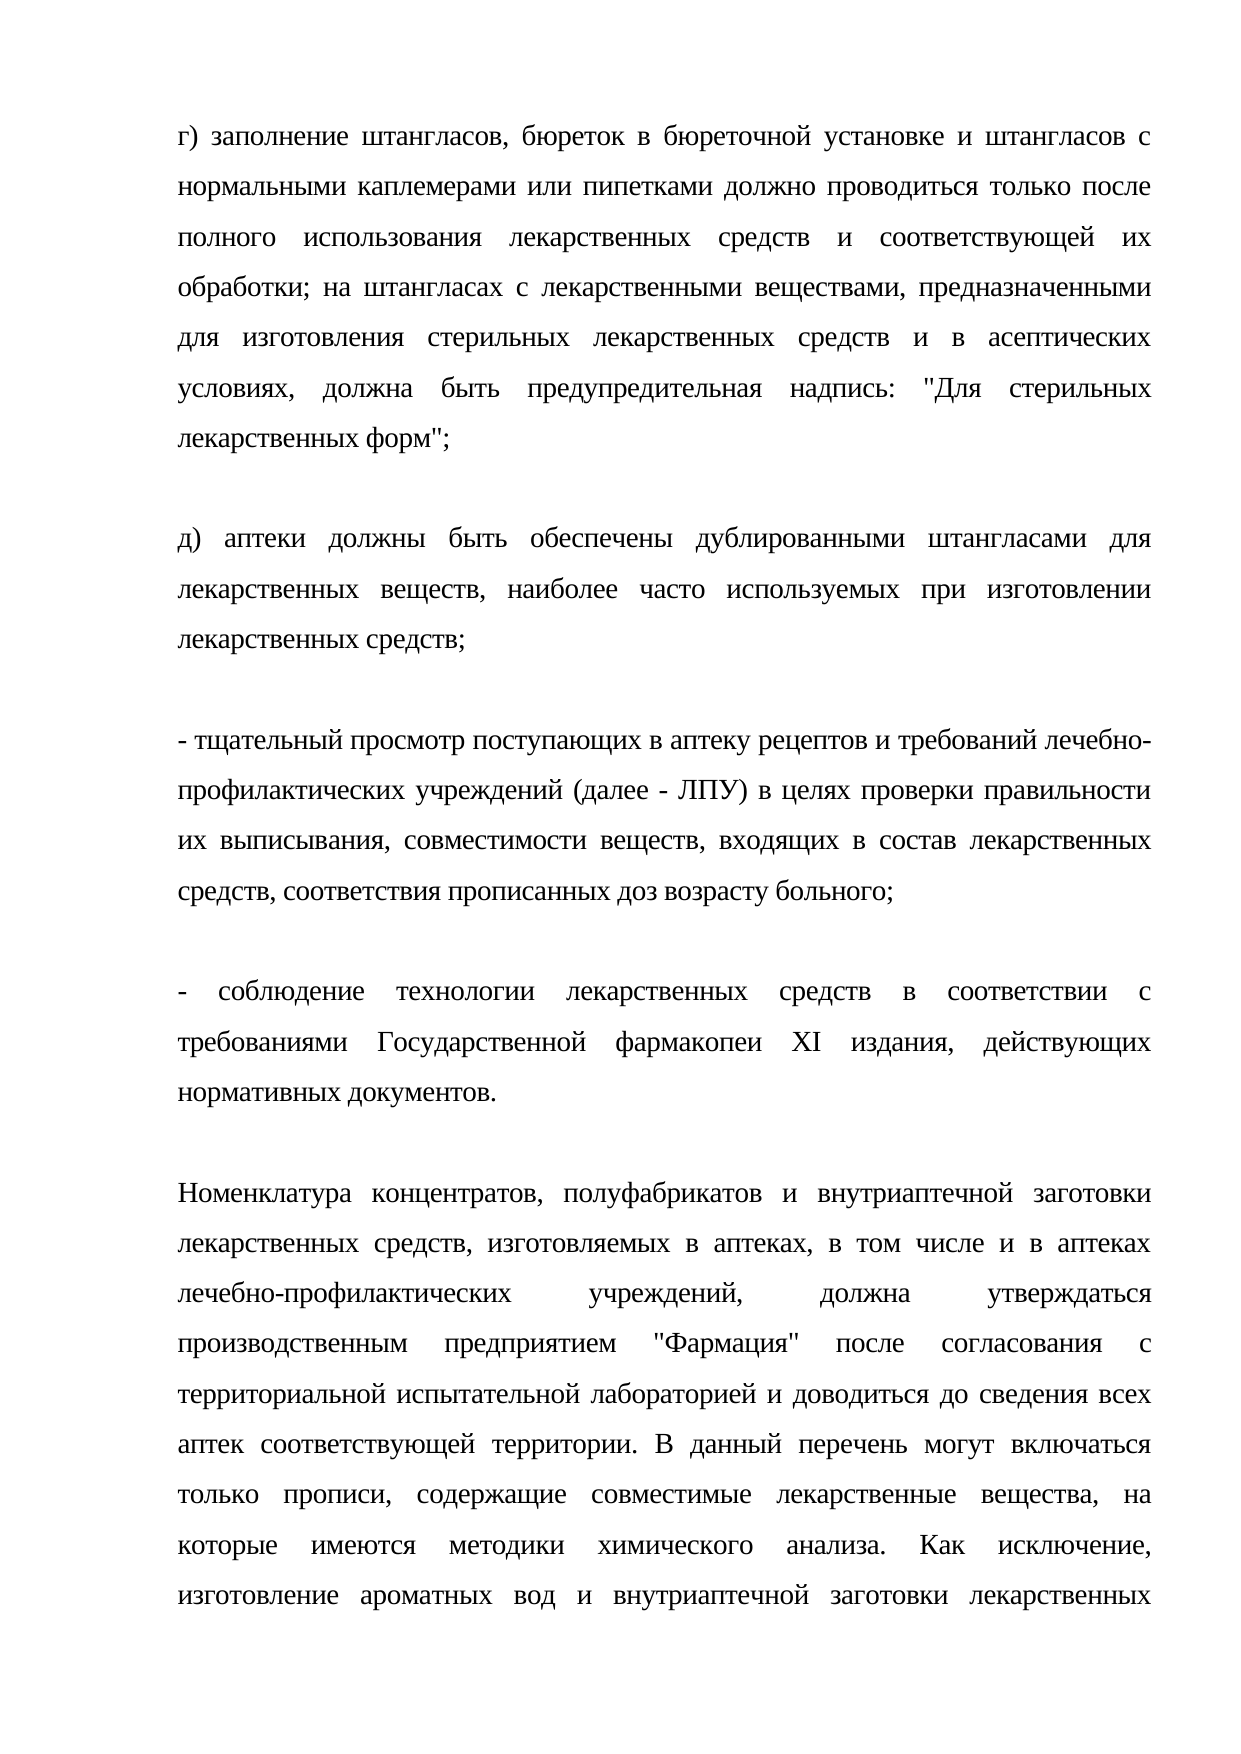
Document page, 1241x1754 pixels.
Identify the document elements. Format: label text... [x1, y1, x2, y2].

text г) заполнение штангласов, бюреток в бюреточной установке и штангласов с нормальными каплемерами или пипетками должно проводиться только после полного использования лекарственных средств и соответствующей их обработки; на штангласах с лекарственными веществами, предназначенными для изготовления стерильных лекарственных средств и в асептических условиях, должна быть предупредительная надпись: "Для стерильных лекарственных форм"; [177, 118, 1152, 453]
text - тщательный просмотр поступающих в аптеку рецептов и требований лечебно-профилактических учреждений (далее - ЛПУ) в целях проверки правильности их выписывания, совместимости веществ, входящих в состав лекарственных средств, соответствия прописанных доз возрасту больного; [177, 722, 1152, 906]
text д) аптеки должны быть обеспечены дублированными штангласами для лекарственных веществ, наиболее часто используемых при изготовлении лекарственных средств; [177, 521, 1152, 655]
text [177, 1175, 1152, 1611]
text - соблюдение технологии лекарственных средств в соответствии с требованиями Государственной фармакопеи ХI издания, действующих нормативных документов. [177, 973, 1152, 1108]
